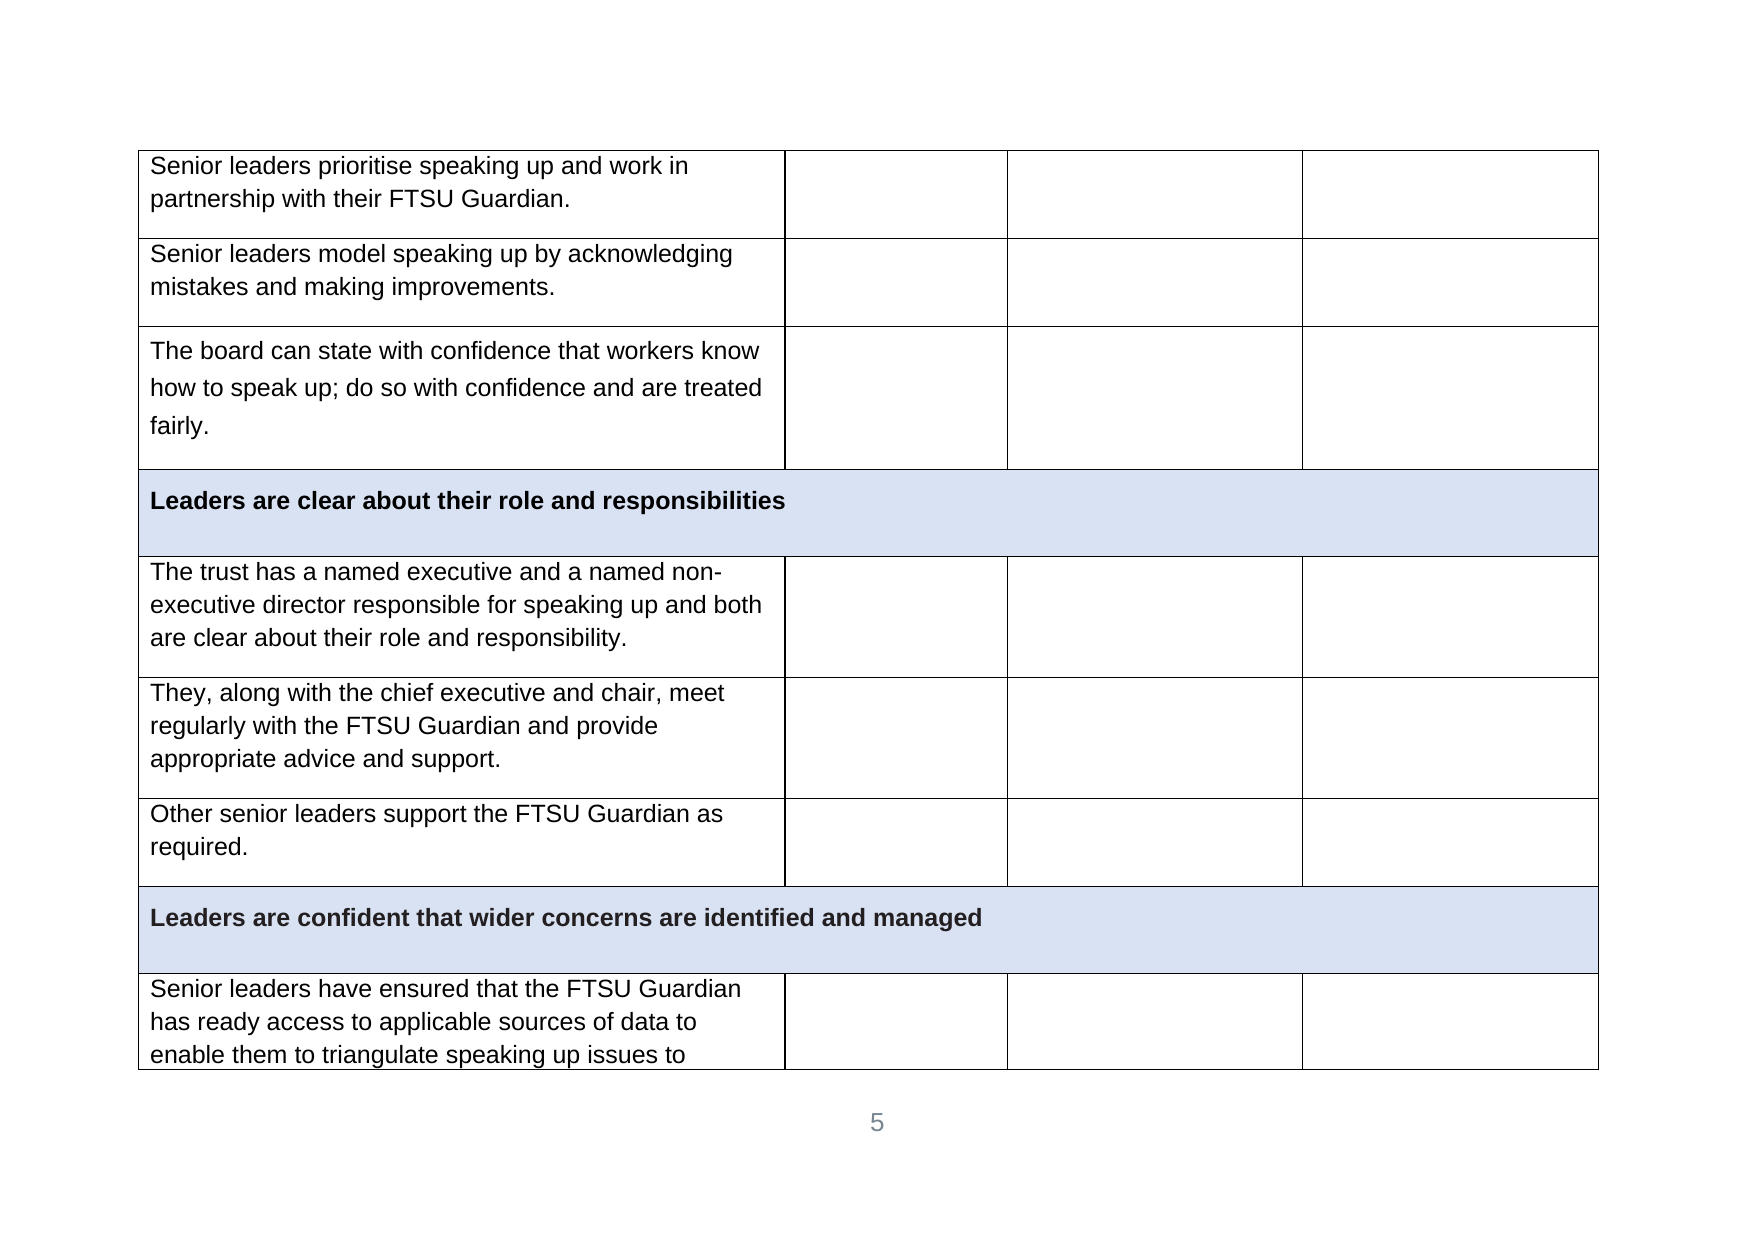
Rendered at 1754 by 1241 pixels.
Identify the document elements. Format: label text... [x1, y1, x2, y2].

table_cell [1008, 557, 1302, 677]
table_cell The board can state with confidence that workers know how to speak up; do so with confidence and are treated fairly. [139, 327, 784, 468]
table_cell They, along with the chief executive and chair, meet regularly with the FTSU Guardian and provide appropriate advice and support. [139, 678, 784, 798]
table_cell [1008, 151, 1302, 238]
table_cell [786, 327, 1007, 468]
table_cell [1303, 799, 1598, 886]
table_cell [1008, 327, 1302, 468]
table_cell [139, 974, 784, 1069]
table_cell [1303, 239, 1598, 326]
table_cell [786, 678, 1007, 798]
table_cell [1008, 239, 1302, 326]
table_cell Leaders are clear about their role and responsibilities [139, 470, 1598, 556]
table_cell The trust has a named executive and a named non-executive director responsible for speaking up and both are clear about their role and responsibility. [139, 557, 784, 677]
table_cell [1303, 678, 1598, 798]
table_cell Senior leaders model speaking up by acknowledging mistakes and making improvements. [139, 239, 784, 326]
table_cell [1303, 974, 1598, 1069]
table_cell [1008, 678, 1302, 798]
table_cell [786, 974, 1007, 1069]
table_cell [1303, 557, 1598, 677]
table_cell Leaders are confident that wider concerns are identified and managed [139, 887, 1598, 973]
table_cell [786, 239, 1007, 326]
table_cell [786, 151, 1007, 238]
table_cell [1303, 327, 1598, 468]
table_cell [786, 799, 1007, 886]
table_cell [1303, 151, 1598, 238]
table_cell [786, 557, 1007, 677]
table_cell Other senior leaders support the FTSU Guardian as required. [139, 799, 784, 886]
table_cell [1008, 974, 1302, 1069]
table_cell [1008, 799, 1302, 886]
table_cell Senior leaders prioritise speaking up and work in partnership with their FTSU Guardian. [139, 151, 784, 238]
